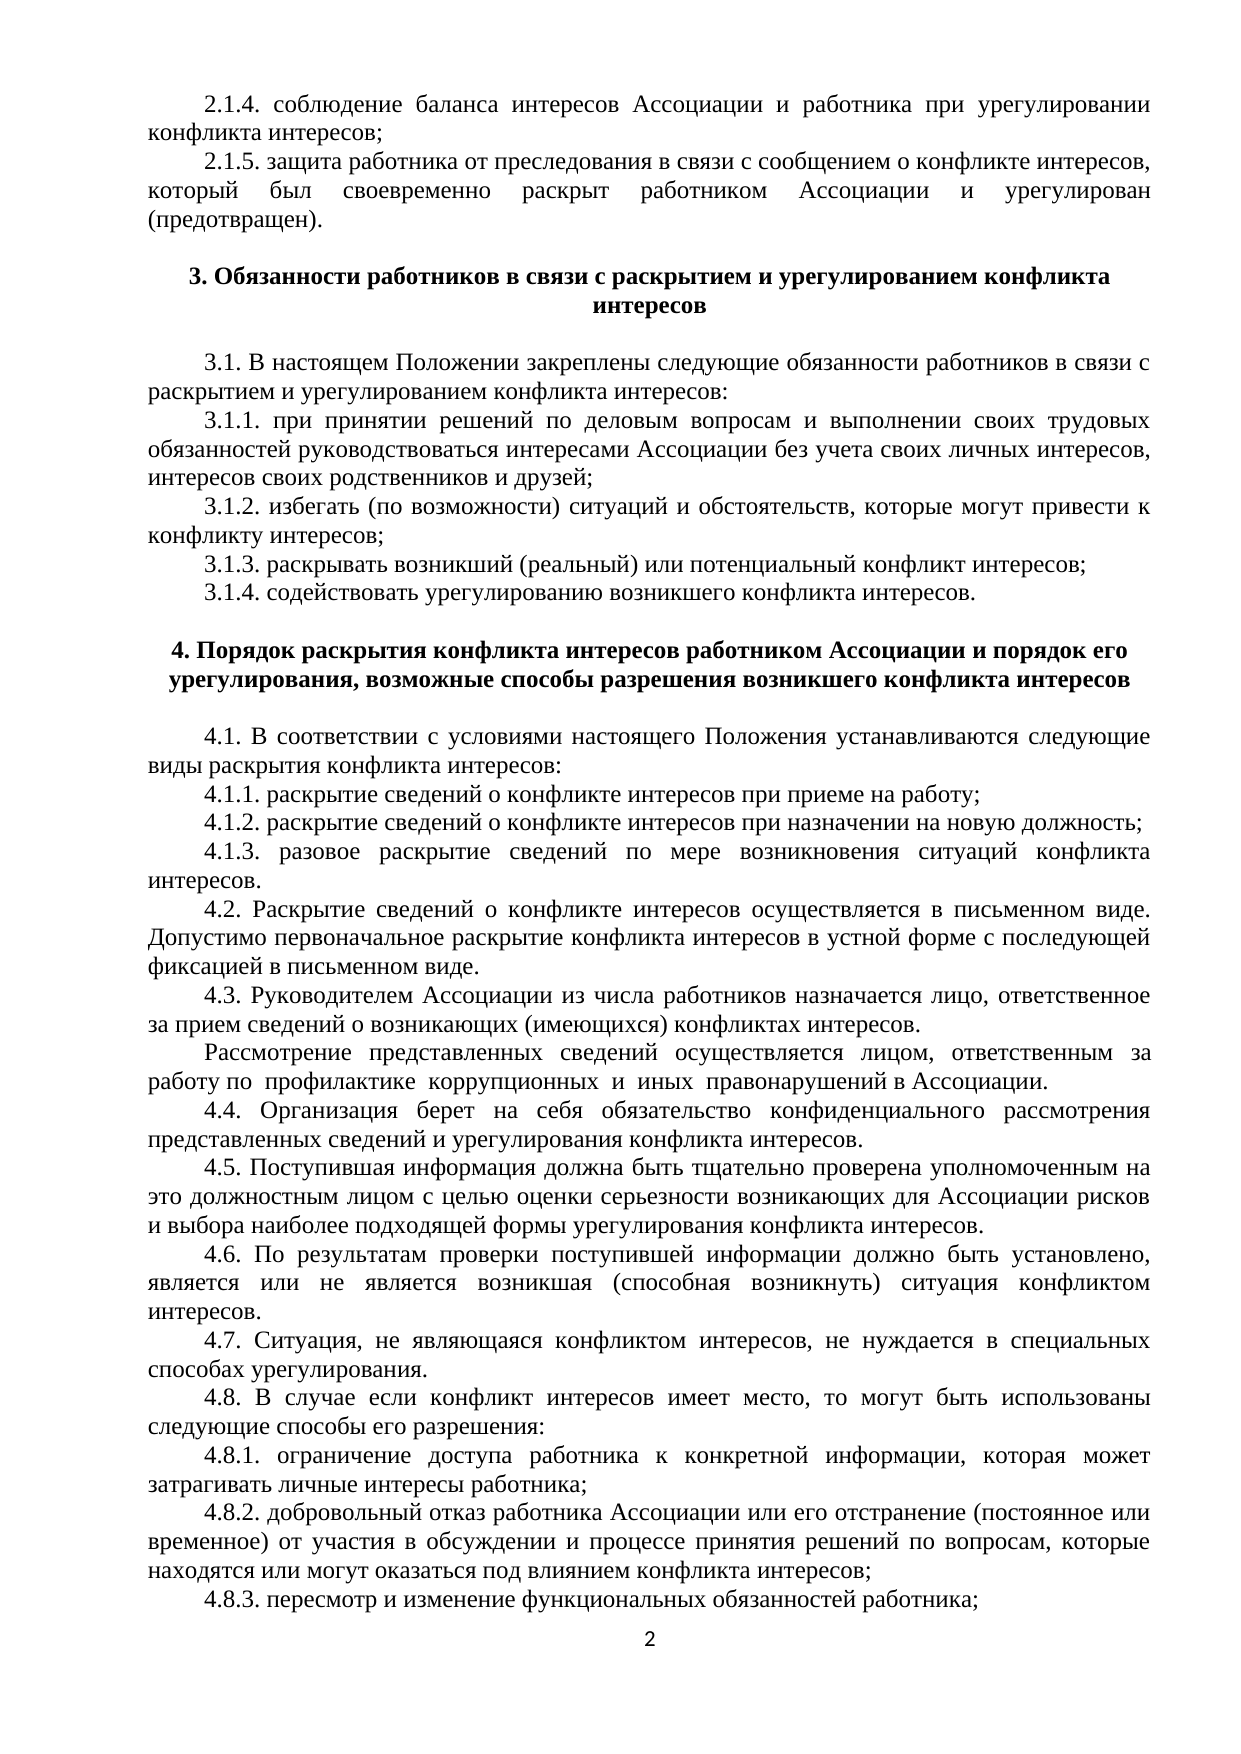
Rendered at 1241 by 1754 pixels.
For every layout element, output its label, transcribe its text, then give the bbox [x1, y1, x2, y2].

text 3.1. В настоящем Положении закреплены следующие обязанности работников в связи с раскрытием и урегулированием конфликта интересов: [148, 347, 1152, 405]
text 4.8.3. пересмотр и изменение функциональных обязанностей работника; [148, 1584, 1152, 1612]
text 4.4. Организация берет на себя обязательство конфиденциального рассмотрения представленных сведений и урегулирования конфликта интересов. [148, 1095, 1152, 1152]
text 2.1.4. соблюдение баланса интересов Ассоциации и работника при урегулировании конфликта интересов; [148, 89, 1152, 146]
text 4.8.1. ограничение доступа работника к конкретной информации, которая может затрагивать личные интересы работника; [148, 1440, 1152, 1497]
text 4.2. Раскрытие сведений о конфликте интересов осуществляется в письменном виде. Допустимо первоначальное раскрытие конфликта интересов в устной форме с последующей фиксацией в письменном виде. [148, 894, 1152, 980]
text 4.1.3. разовое раскрытие сведений по мере возникновения ситуаций конфликта интересов. [148, 836, 1152, 894]
text 4.7. Ситуация, не являющаяся конфликтом интересов, не нуждается в специальных способах урегулирования. [148, 1325, 1152, 1382]
text 3. Обязанности работников в связи с раскрытием и урегулированием конфликта интересов [148, 261, 1152, 319]
text 2.1.5. защита работника от преследования в связи с сообщением о конфликте интересов, который был своевременно раскрыт работником Ассоциации и урегулирован (предотвращен). [148, 146, 1152, 232]
text 4.5. Поступившая информация должна быть тщательно проверена уполномоченным на это должностным лицом с целью оценки серьезности возникающих для Ассоциации рисков и выбора наиболее подходящей формы урегулирования конфликта интересов. [148, 1152, 1152, 1239]
text 4.6. По результатам проверки поступившей информации должно быть установлено, является или не является возникшая (способная возникнуть) ситуация конфликтом интересов. [148, 1239, 1152, 1325]
text 4. Порядок раскрытия конфликта интересов работником Ассоциации и порядок его урегулирования, возможные способы разрешения возникшего конфликта интересов [148, 635, 1152, 692]
text 3.1.2. избегать (по возможности) ситуаций и обстоятельств, которые могут привести к конфликту интересов; [148, 491, 1152, 549]
text 4.1. В соответствии с условиями настоящего Положения устанавливаются следующие виды раскрытия конфликта интересов: [148, 721, 1152, 779]
text 4.8. В случае если конфликт интересов имеет место, то могут быть использованы следующие способы его разрешения: [148, 1382, 1152, 1440]
text 4.3. Руководителем Ассоциации из числа работников назначается лицо, ответственное за прием сведений о возникающих (имеющихся) конфликтах интересов. [148, 980, 1152, 1037]
text 3.1.1. при принятии решений по деловым вопросам и выполнении своих трудовых обязанностей руководствоваться интересами Ассоциации без учета своих личных интересов, интересов своих родственников и друзей; [148, 405, 1152, 491]
text Рассмотрение представленных сведений осуществляется лицом, ответственным за работу по профилактике коррупционных и иных правонарушений в Ассоциации. [148, 1037, 1152, 1095]
text 4.8.2. добровольный отказ работника Ассоциации или его отстранение (постоянное или временное) от участия в обсуждении и процессе принятия решений по вопросам, которые находятся или могут оказаться под влиянием конфликта интересов; [148, 1497, 1152, 1584]
text 4.1.1. раскрытие сведений о конфликте интересов при приеме на работу; [148, 779, 1152, 807]
text 3.1.4. содействовать урегулированию возникшего конфликта интересов. [148, 577, 1152, 606]
text 4.1.2. раскрытие сведений о конфликте интересов при назначении на новую должность; [148, 807, 1152, 836]
text 3.1.3. раскрывать возникший (реальный) или потенциальный конфликт интересов; [148, 549, 1152, 577]
